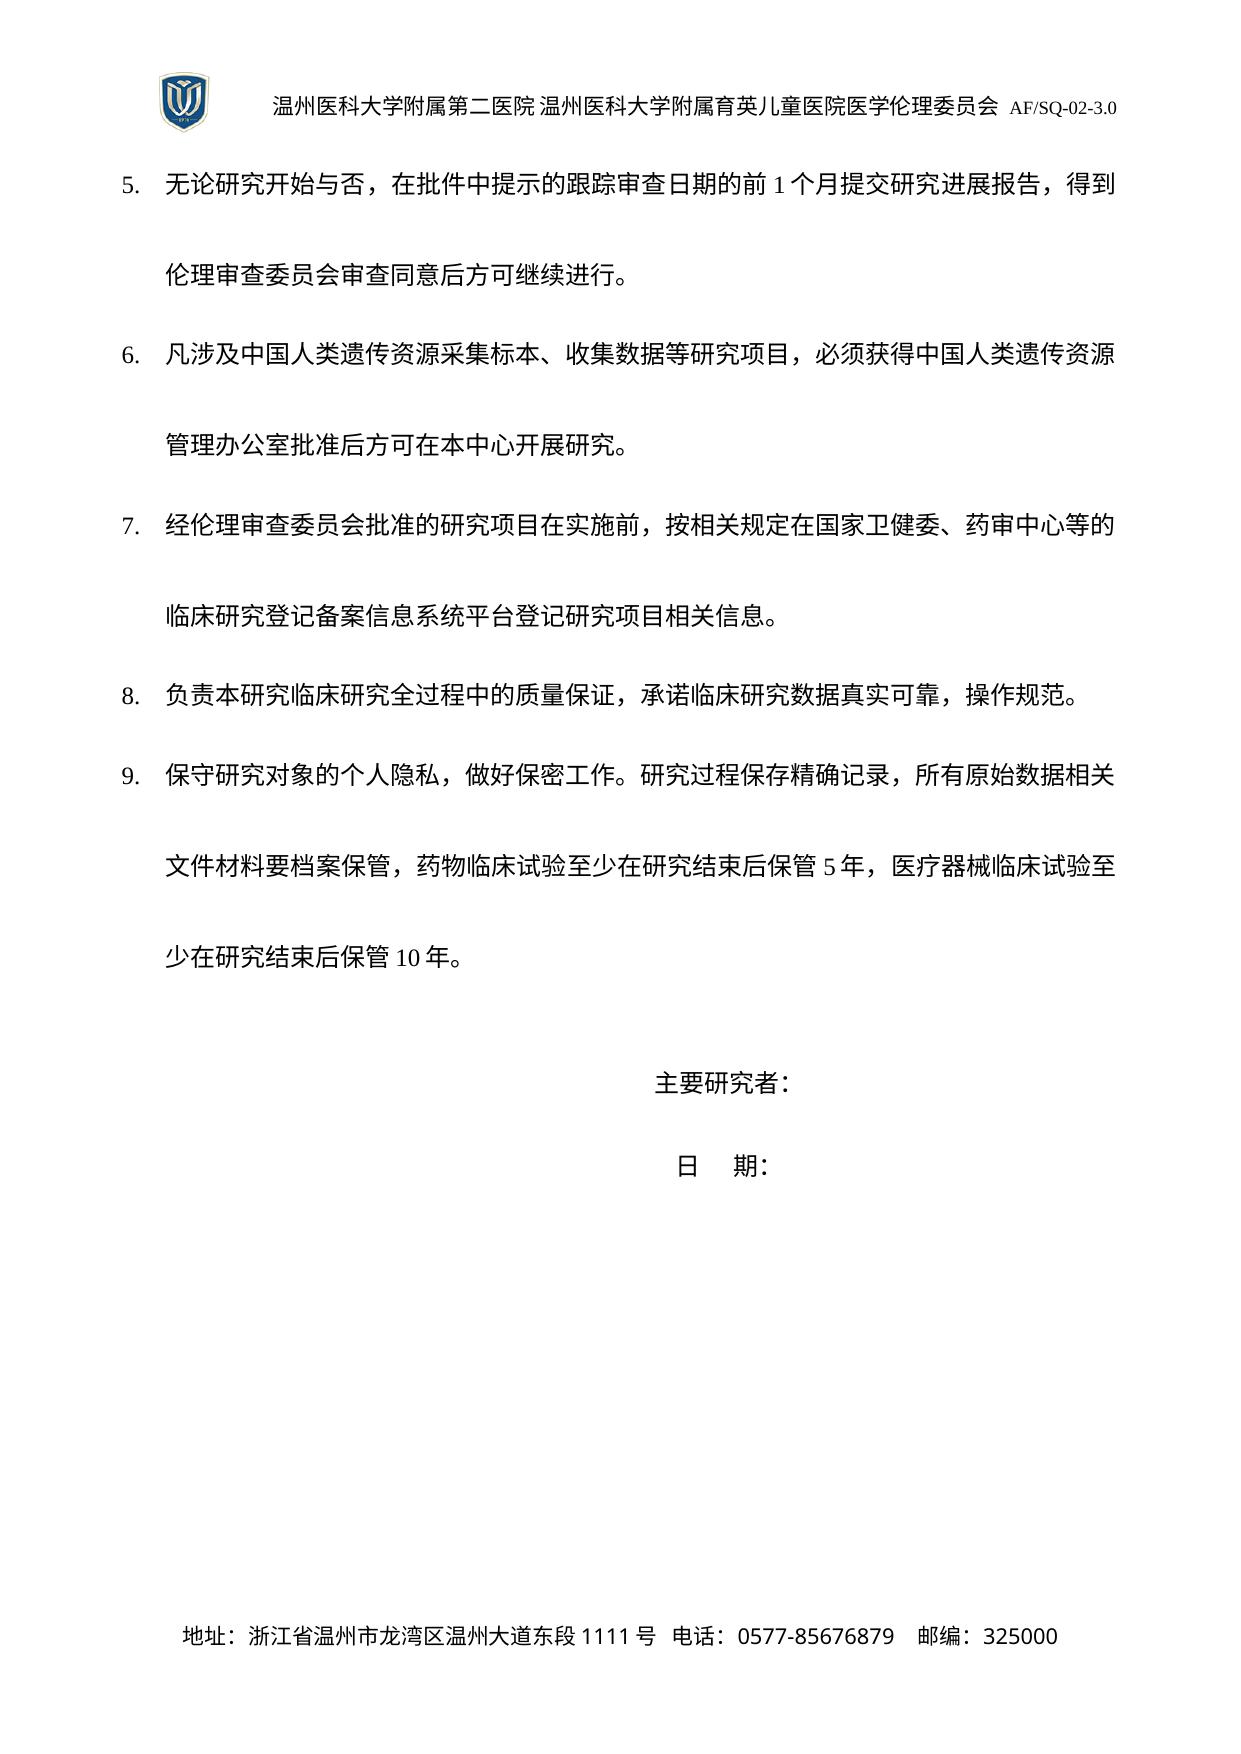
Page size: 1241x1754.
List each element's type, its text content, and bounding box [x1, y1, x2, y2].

list 经伦理审查委员会批准的研究项目在实施前，按相关规定在国家卫健委、药审中心等的临床研究登记备案信息系统平台登记研究项目相关信息。 [121, 491, 1117, 647]
list 负责本研究临床研究全过程中的质量保证，承诺临床研究数据真实可靠，操作规范。 [121, 661, 1117, 726]
list 凡涉及中国人类遗传资源采集标本、收集数据等研究项目，必须获得中国人类遗传资源管理办公室批准后方可在本中心开展研究。 [121, 321, 1117, 476]
list 无论研究开始与否，在批件中提示的跟踪审查日期的前1个月提交研究进展报告，得到伦理审查委员会审查同意后方可继续进行。 [121, 150, 1117, 306]
picture [156, 70, 211, 133]
text 主要研究者： [123, 1049, 1117, 1114]
list 保守研究对象的个人隐私，做好保密工作。研究过程保存精确记录，所有原始数据相关文件材料要档案保管，药物临床试验至少在研究结束后保管5年，医疗器械临床试验至少在研究结束后保管10年。 [121, 741, 1117, 988]
text 日 期： [123, 1132, 1117, 1197]
